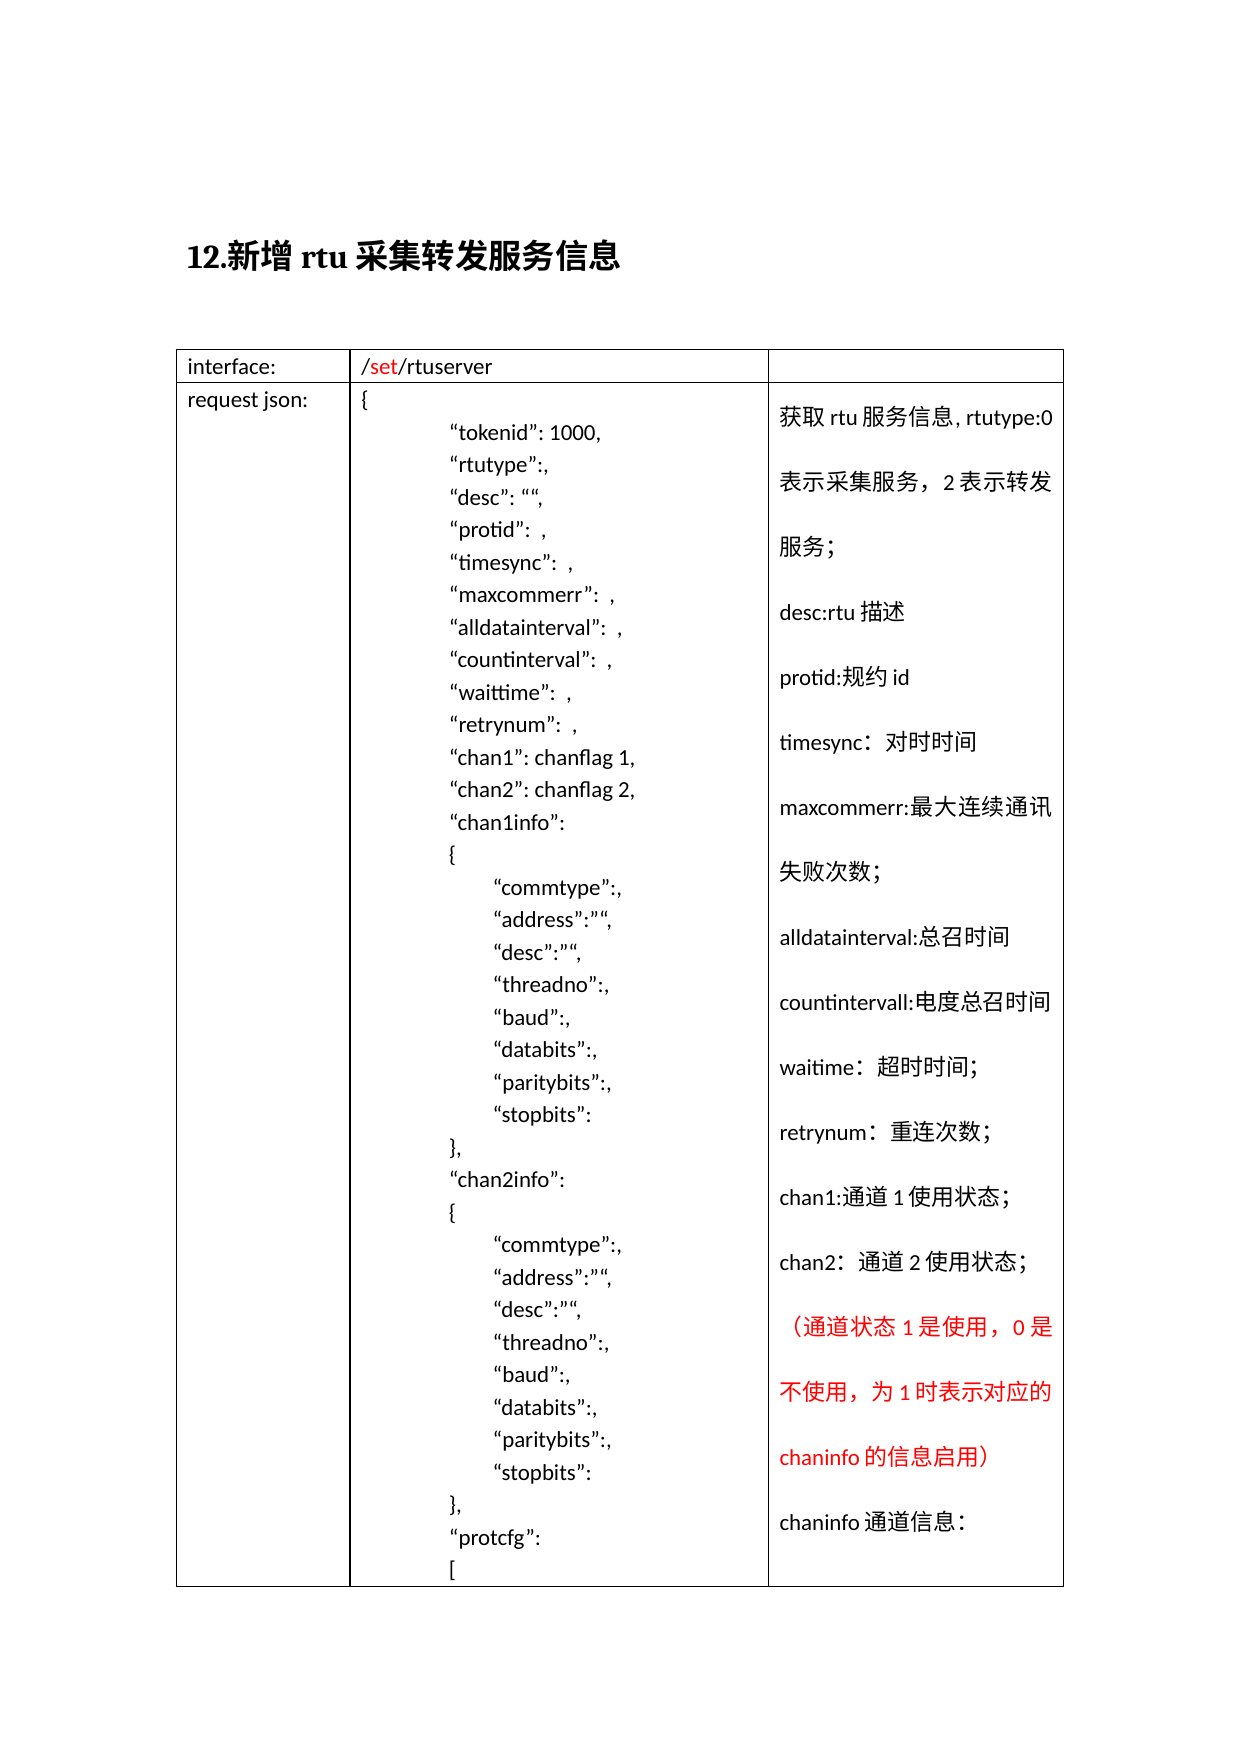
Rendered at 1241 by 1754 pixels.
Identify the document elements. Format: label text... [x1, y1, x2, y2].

subtitle 12.新增rtu采集转发服务信息 [187, 222, 1053, 287]
table_header /set/rtuserver [351, 350, 768, 382]
table_header [769, 350, 1063, 382]
table_cell request json: [177, 383, 349, 1586]
table_header interface: [177, 350, 349, 382]
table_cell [351, 383, 768, 1586]
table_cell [769, 383, 1063, 1586]
